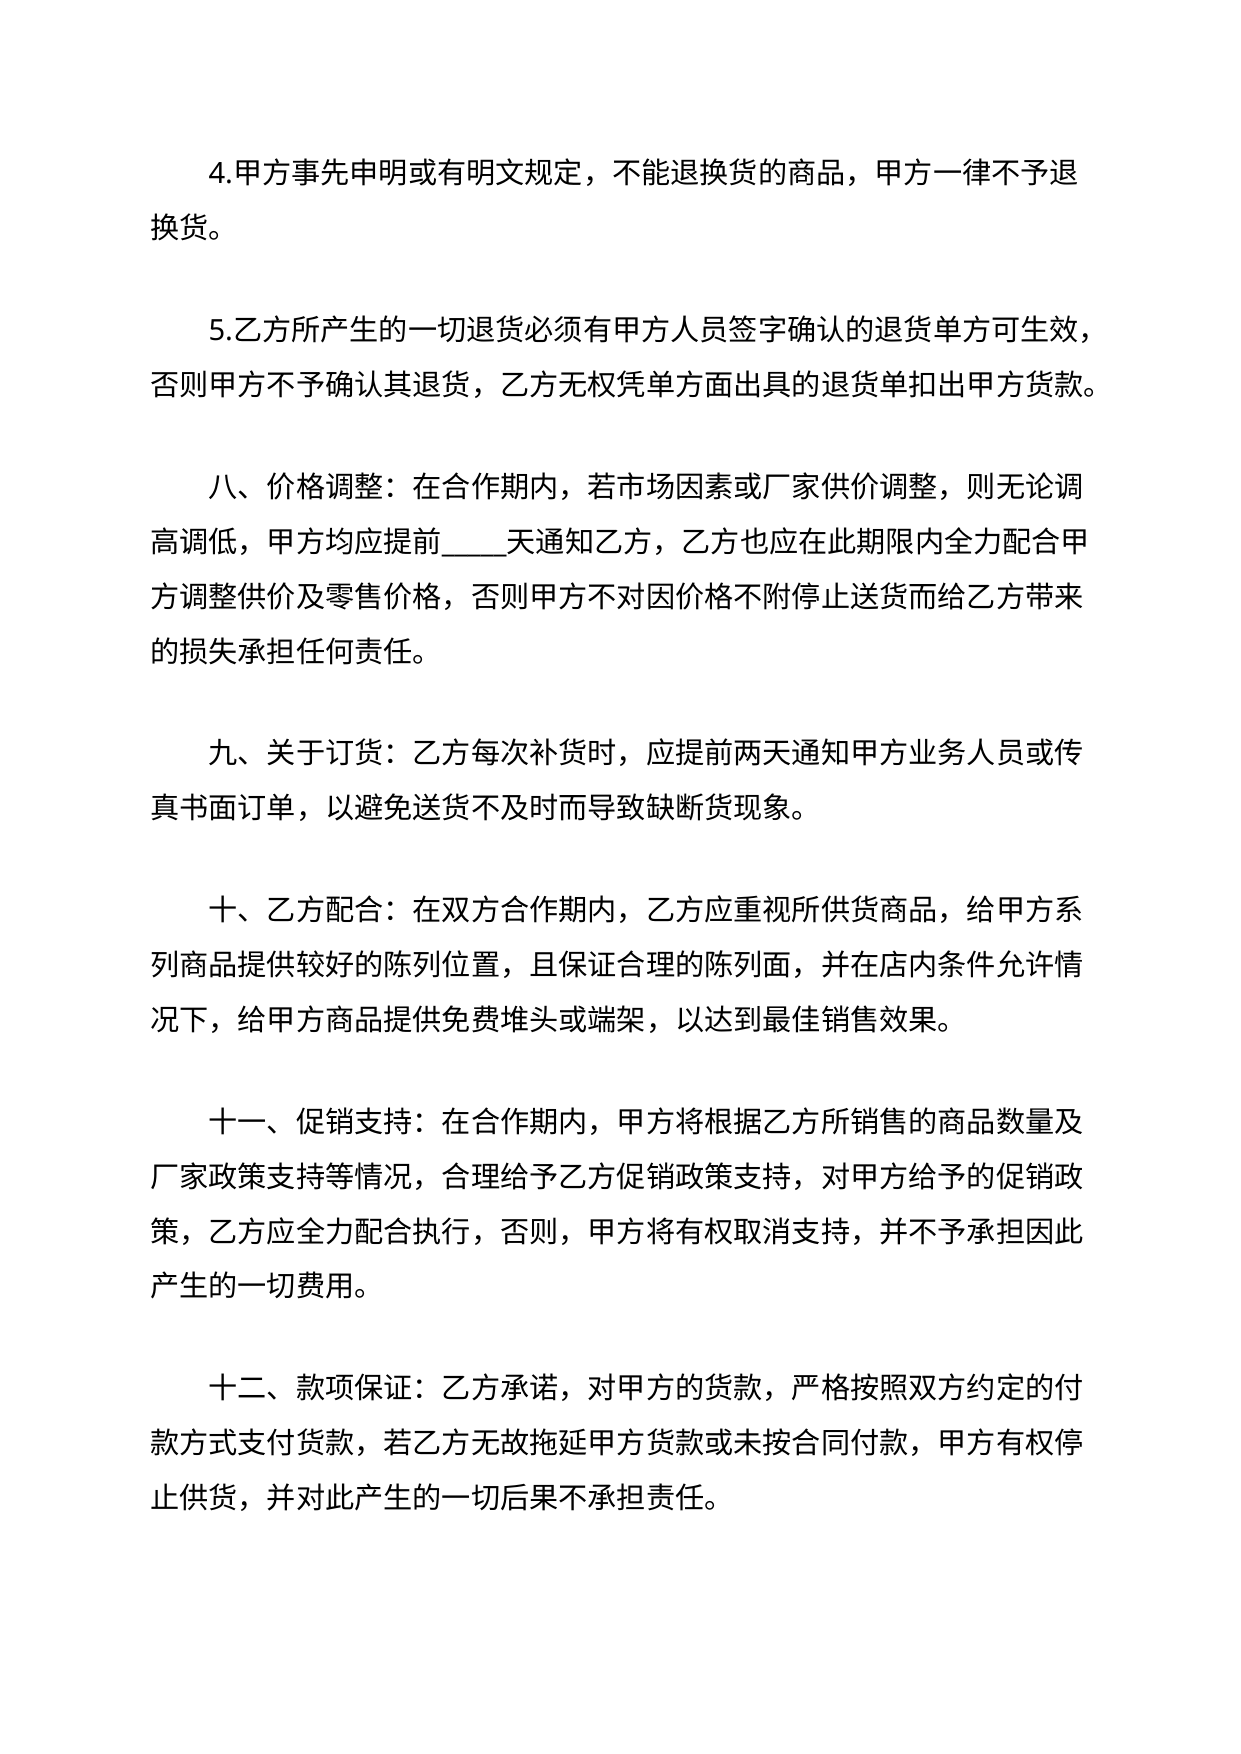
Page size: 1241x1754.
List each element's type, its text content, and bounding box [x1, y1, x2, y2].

text 十、乙方配合：在双方合作期内，乙方应重视所供货商品，给甲方系列商品提供较好的陈列位置，且保证合理的陈列面，并在店内条件允许情况下，给甲方商品提供免费堆头或端架，以达到最佳销售效果。 [150, 887, 1090, 1039]
text 4.甲方事先申明或有明文规定，不能退换货的商品，甲方一律不予退换货。 [150, 150, 1090, 247]
text 5.乙方所产生的一切退货必须有甲方人员签字确认的退货单方可生效，否则甲方不予确认其退货，乙方无权凭单方面出具的退货单扣出甲方货款。 [150, 307, 1090, 404]
text 十一、促销支持：在合作期内，甲方将根据乙方所销售的商品数量及厂家政策支持等情况，合理给予乙方促销政策支持，对甲方给予的促销政策，乙方应全力配合执行，否则，甲方将有权取消支持，并不予承担因此产生的一切费用。 [150, 1098, 1090, 1305]
text 十二、款项保证：乙方承诺，对甲方的货款，严格按照双方约定的付款方式支付货款，若乙方无故拖延甲方货款或未按合同付款，甲方有权停止供货，并对此产生的一切后果不承担责任。 [150, 1365, 1090, 1517]
text 九、关于订货：乙方每次补货时，应提前两天通知甲方业务人员或传真书面订单，以避免送货不及时而导致缺断货现象。 [150, 730, 1090, 827]
text 八、价格调整：在合作期内，若市场因素或厂家供价调整，则无论调高调低，甲方均应提前_____天通知乙方，乙方也应在此期限内全力配合甲方调整供价及零售价格，否则甲方不对因价格不附停止送货而给乙方带来的损失承担任何责任。 [150, 463, 1090, 671]
